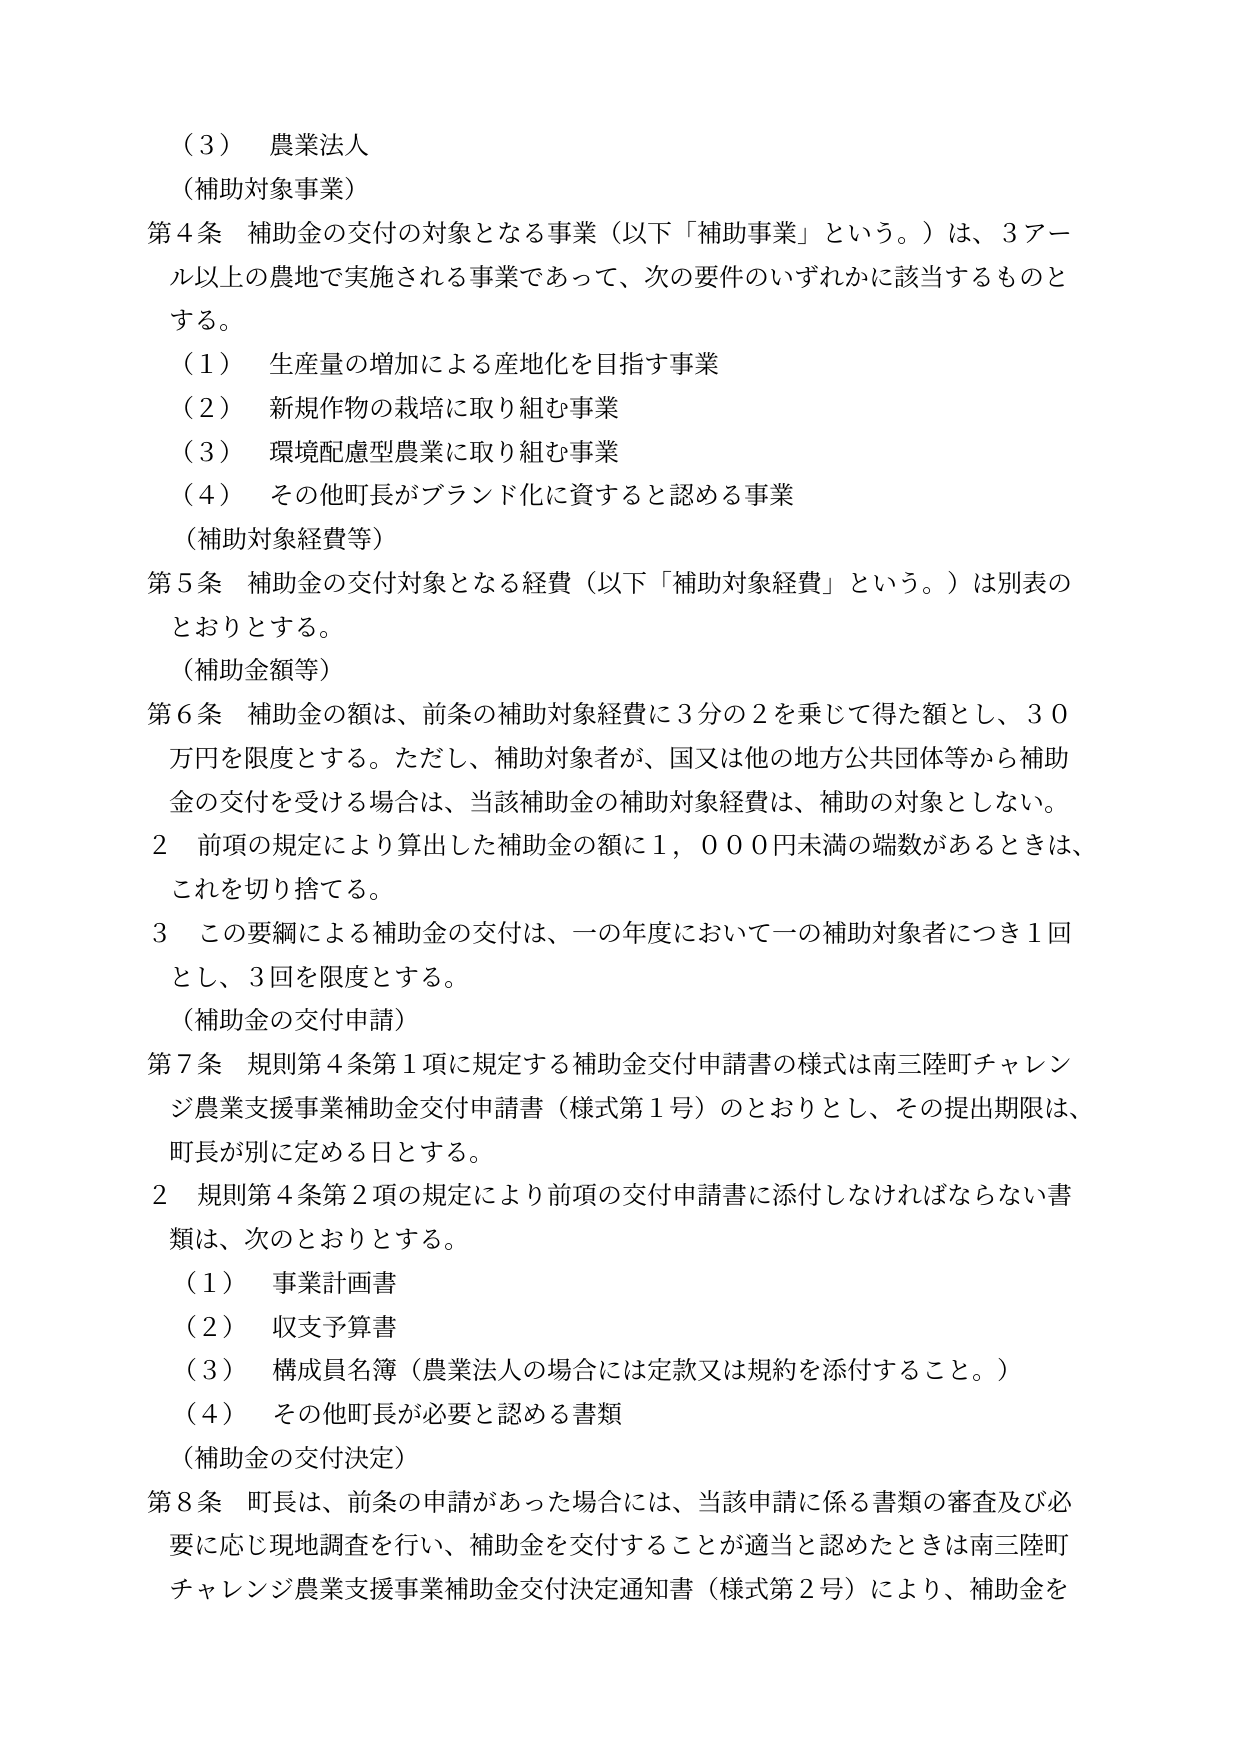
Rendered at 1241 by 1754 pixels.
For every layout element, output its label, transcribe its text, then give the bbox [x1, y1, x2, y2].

text （２） 新規作物の栽培に取り組む事業 [169, 381, 1092, 424]
text （３） 構成員名簿（農業法人の場合には定款又は規約を添付すること。） [148, 1343, 1092, 1387]
text （補助金の交付決定） [169, 1431, 1092, 1474]
text （４） その他町長が必要と認める書類 [148, 1387, 1092, 1431]
text 第６条 補助金の額は、前条の補助対象経費に３分の２を乗じて得た額とし、３０万円を限度とする。ただし、補助対象者が、国又は他の地方公共団体等から補助金の交付を受ける場合は、当該補助金の補助対象経費は、補助の対象としない。 [148, 687, 1092, 818]
text （１） 生産量の増加による産地化を目指す事業 [169, 337, 1092, 381]
text ３ この要綱による補助金の交付は、一の年度において一の補助対象者につき１回とし、３回を限度とする。 [148, 906, 1092, 993]
text （４） その他町長がブランド化に資すると認める事業 [169, 468, 1092, 512]
text （補助金の交付申請） [169, 993, 1092, 1037]
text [148, 1474, 1092, 1606]
text ２ 規則第４条第２項の規定により前項の交付申請書に添付しなければならない書類は、次のとおりとする。 [148, 1168, 1092, 1256]
text （補助金額等） [169, 643, 1092, 687]
text （１） 事業計画書 [148, 1256, 1092, 1299]
text （３） 農業法人 [169, 118, 1092, 162]
text （３） 環境配慮型農業に取り組む事業 [169, 424, 1092, 468]
text （補助対象経費等） [148, 512, 1092, 556]
text （補助対象事業） [169, 162, 1092, 206]
text （２） 収支予算書 [148, 1299, 1092, 1343]
text 第７条 規則第４条第１項に規定する補助金交付申請書の様式は南三陸町チャレンジ農業支援事業補助金交付申請書（様式第１号）のとおりとし、その提出期限は、町長が別に定める日とする。 [148, 1037, 1092, 1168]
text ２ 前項の規定により算出した補助金の額に１，０００円未満の端数があるときは、これを切り捨てる。 [148, 818, 1092, 906]
text 第５条 補助金の交付対象となる経費（以下「補助対象経費」という。）は別表のとおりとする。 [148, 556, 1092, 643]
text 第４条 補助金の交付の対象となる事業（以下「補助事業」という。）は、３アール以上の農地で実施される事業であって、次の要件のいずれかに該当するものとする。 [148, 206, 1092, 337]
